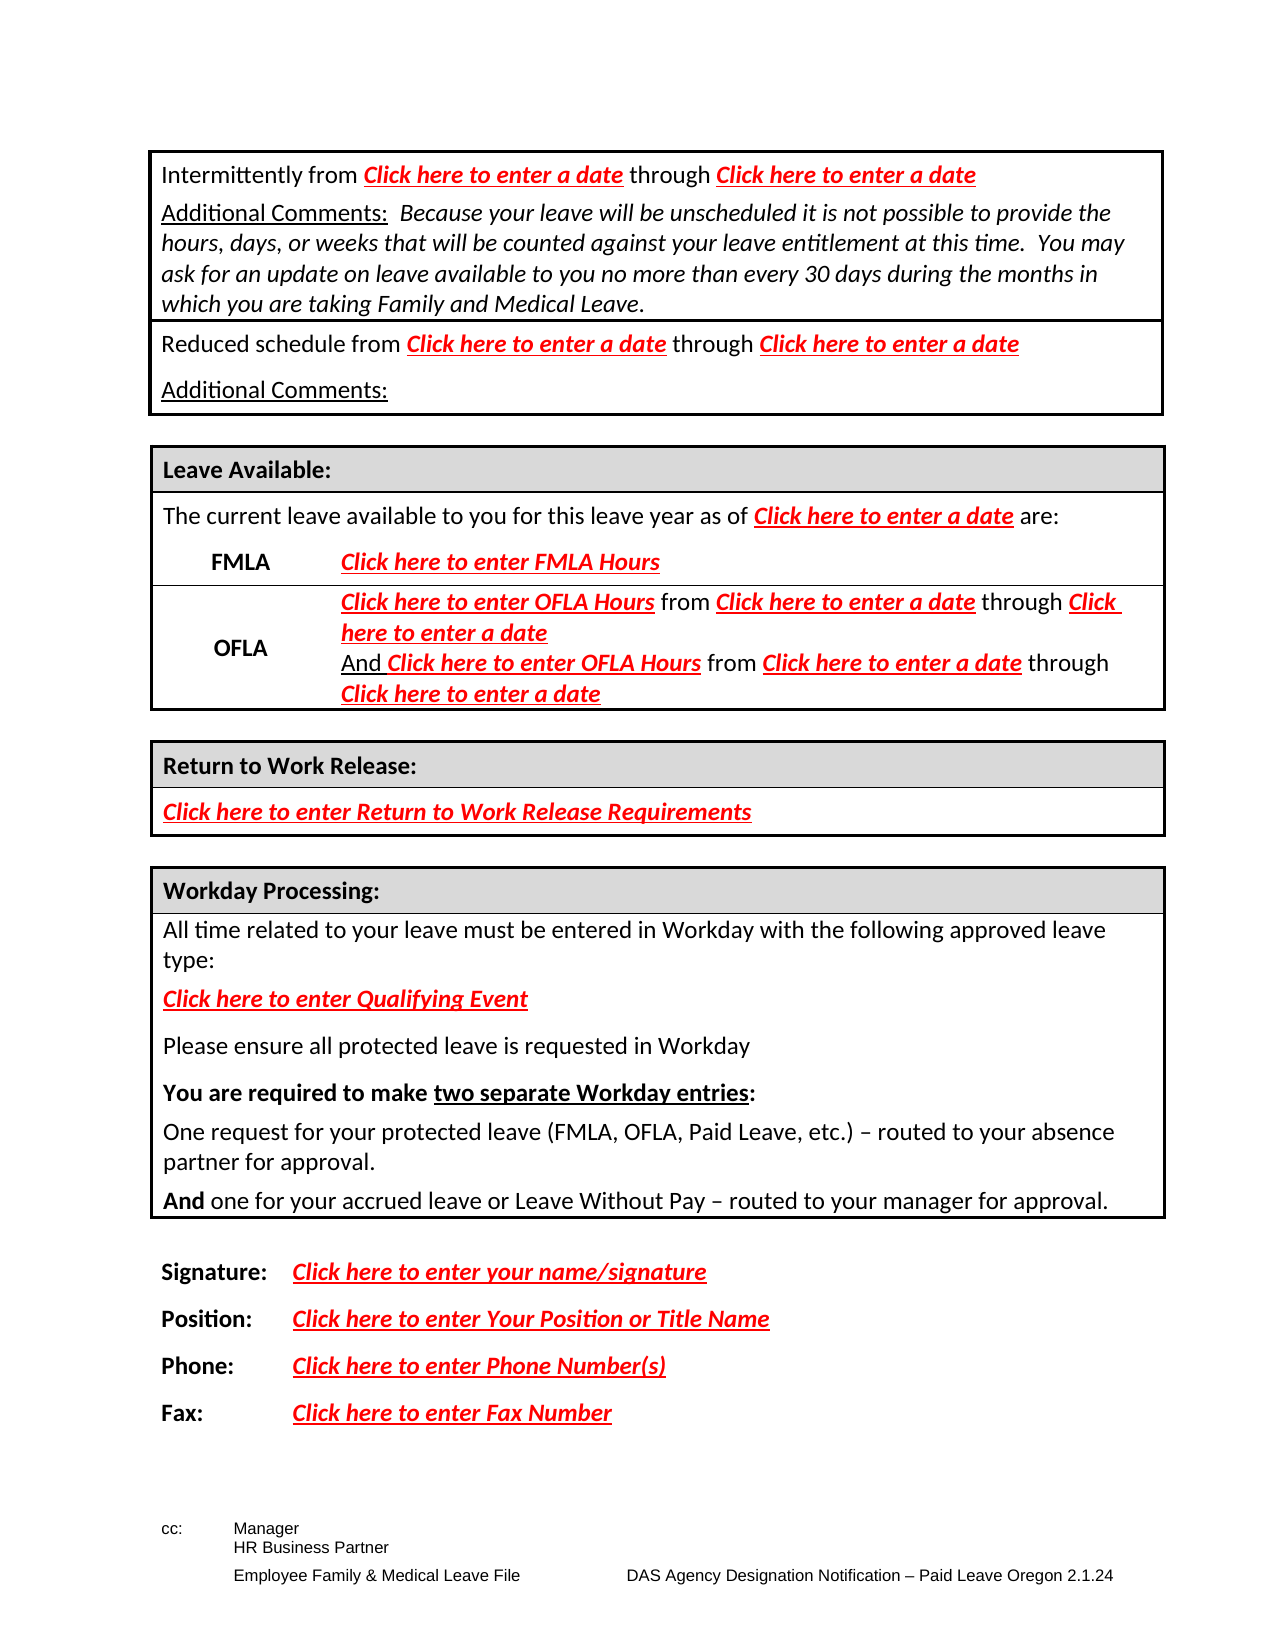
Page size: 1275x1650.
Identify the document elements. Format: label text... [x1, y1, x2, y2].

table_cell The current leave available to you for this leave year as of are: [153, 493, 1163, 538]
table_cell FMLA [153, 538, 329, 585]
table_cell [281, 1389, 1162, 1436]
table_cell from through And from through [330, 586, 1163, 708]
table_header [281, 1248, 1162, 1295]
table_header Workday Processing: [153, 869, 1163, 913]
table_header Leave Available: [153, 448, 1163, 491]
table_header Return to Work Release: [153, 743, 1163, 787]
table_cell Additional Comments: [152, 366, 1161, 413]
table_cell Fax: [150, 1389, 281, 1436]
table_cell [330, 538, 1163, 585]
table_header Signature: [150, 1248, 281, 1295]
table_cell OFLA [153, 586, 329, 708]
table_cell Please ensure all protected leave is requested in Workday [153, 1022, 1163, 1068]
table_cell You are required to make two separate Workday entries: One request for your protected leave (FMLA, OFLA, Paid Leave, etc.) – routed to your absence partner for approval. And one for your accrued leave or Leave Without Pay – routed to your manager for approval. [153, 1069, 1163, 1216]
table_cell [153, 788, 1163, 834]
table_cell Additional Comments: Because your leave will be unscheduled it is not possible to provide the hours, days, or weeks that will be counted against your leave entitlement at this time. You may ask for an update on leave available to you no more than every 30 days during the months in which you are taking Family and Medical Leave. [152, 197, 1161, 319]
table_cell [281, 1295, 1162, 1342]
table_cell Position: [150, 1295, 281, 1342]
table_cell All time related to your leave must be entered in Workday with the following approved leave type: [153, 914, 1163, 975]
table_cell [153, 975, 1163, 1022]
table_cell Intermittently from through [152, 153, 1161, 197]
table_cell [281, 1342, 1162, 1389]
table_cell Reduced schedule from through [152, 322, 1161, 366]
table_cell Phone: [150, 1342, 281, 1389]
